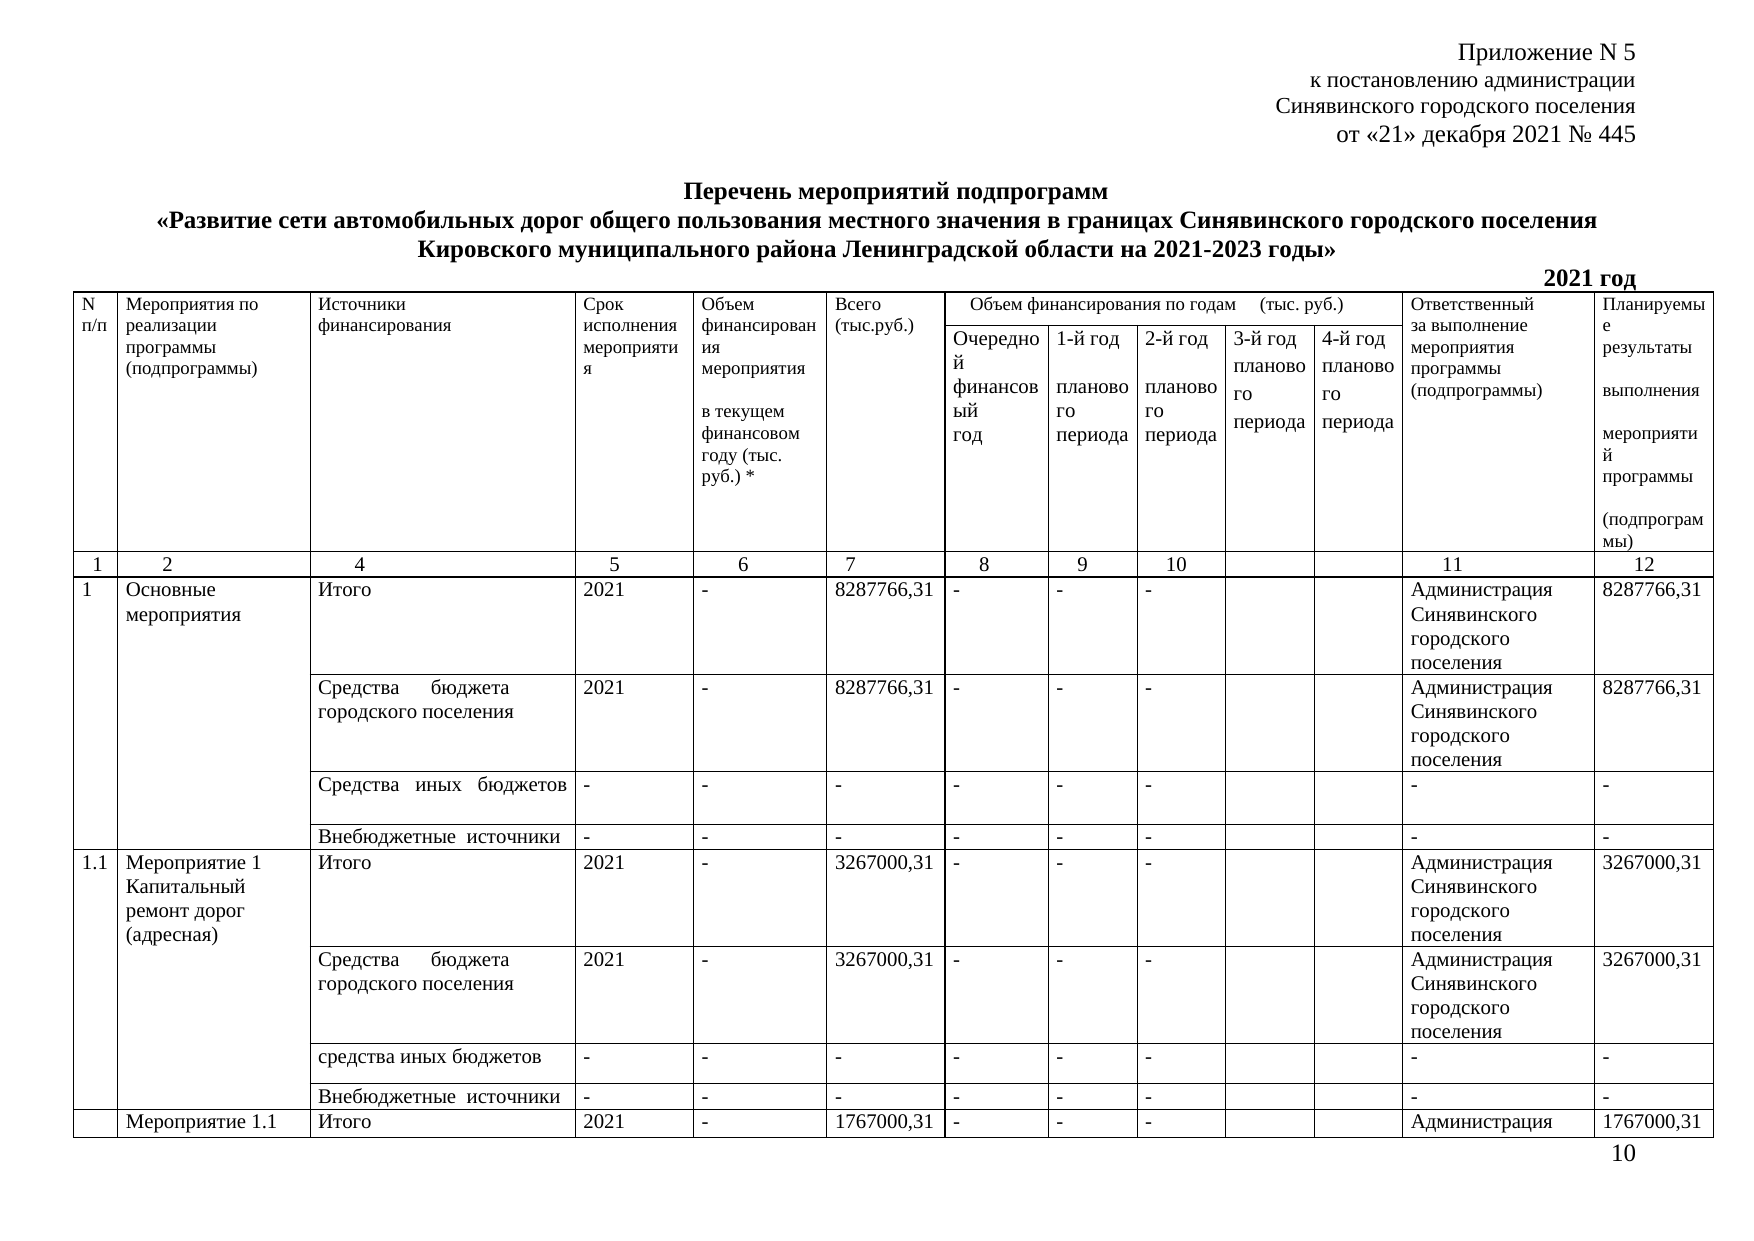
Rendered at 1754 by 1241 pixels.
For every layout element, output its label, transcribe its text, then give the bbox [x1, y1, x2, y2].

table_cell 1.1 [74, 850, 117, 1108]
table_cell - [694, 1084, 826, 1108]
table_cell Внебюджетные источники [311, 1084, 575, 1108]
table_cell [1226, 1044, 1314, 1083]
table_cell 8287766,31 [1595, 675, 1713, 771]
table_cell [1315, 1044, 1402, 1083]
table_cell 2021 [576, 1110, 693, 1137]
table_cell 3267000,31 [827, 850, 944, 946]
table_cell [1315, 850, 1402, 946]
table_header Объем финансирования по годам (тыс. руб.) [946, 293, 1402, 325]
table_cell 12 [1595, 552, 1713, 576]
text Синявинского городского поселения [118, 93, 1636, 119]
table_cell - [1138, 1084, 1225, 1108]
table_cell - [1138, 1110, 1225, 1137]
table_cell 5 [576, 552, 693, 576]
table_header Ответственный за выполнение мероприятия программы (подпрограммы) [1403, 293, 1594, 551]
table_cell - [946, 1110, 1048, 1137]
table_cell 7 [827, 552, 944, 576]
table_header N п/п [74, 293, 117, 551]
table_cell Средства бюджета городского поселения [311, 947, 575, 1043]
table_cell [1226, 1110, 1314, 1137]
table_cell - [1049, 578, 1137, 674]
text Приложение N 5 [118, 37, 1636, 66]
table_cell [1226, 772, 1314, 823]
table_header Мероприятия по реализации программы (подпрограммы) [118, 293, 310, 551]
table_cell - [827, 825, 944, 848]
table_cell Администрация Синявинского городского поселения [1403, 947, 1594, 1043]
table_cell [1315, 675, 1402, 771]
table_cell - [946, 772, 1048, 823]
table_cell - [1595, 1084, 1713, 1108]
table_cell Администрация Синявинского городского поселения [1403, 578, 1594, 674]
table_cell 4 [311, 552, 575, 576]
table_cell - [694, 825, 826, 848]
table_cell 11 [1403, 552, 1594, 576]
table_cell - [576, 1084, 693, 1108]
table_cell - [694, 947, 826, 1043]
table_cell 1767000,31 [1595, 1110, 1713, 1137]
table_cell - [946, 1084, 1048, 1108]
table_cell Внебюджетные источники [311, 825, 575, 848]
table_cell 3267000,31 [1595, 850, 1713, 946]
table_cell Очередной финансовый год [946, 326, 1048, 551]
table_cell [1315, 825, 1402, 848]
table_cell 2021 [576, 850, 693, 946]
table_cell средства иных бюджетов [311, 1044, 575, 1083]
table_cell 1 [74, 578, 117, 848]
table_cell 1 [74, 552, 117, 576]
text Перечень мероприятий подпрограмм [156, 176, 1636, 205]
table_header Планируемые результаты выполнения мероприятий программы (подпрограм мы) [1595, 293, 1713, 551]
table_cell - [1049, 825, 1137, 848]
table_cell - [576, 772, 693, 823]
table_cell [1226, 850, 1314, 946]
table_cell - [827, 1044, 944, 1083]
table_cell 2021 [576, 947, 693, 1043]
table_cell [1403, 1110, 1594, 1137]
table_cell - [1595, 772, 1713, 823]
table_cell - [1049, 850, 1137, 946]
table_cell - [694, 1044, 826, 1083]
table_cell - [1049, 1110, 1137, 1137]
table_cell - [946, 675, 1048, 771]
text «Развитие сети автомобильных дорог общего пользования местного значения в границах Синявинского городского поселения Кировского муниципального района Ленинградской области на 2021-2023 годы» [118, 205, 1636, 263]
table_cell - [1049, 947, 1137, 1043]
table_cell [1315, 772, 1402, 823]
table_cell - [1138, 850, 1225, 946]
table_header Объем финансирования мероприятия в текущем финансовом году (тыс. руб.) * [694, 293, 826, 551]
table_cell - [1049, 1044, 1137, 1083]
table_cell - [1049, 772, 1137, 823]
table_cell 8287766,31 [827, 578, 944, 674]
table_cell [1226, 825, 1314, 848]
table_cell [1226, 1084, 1314, 1108]
table_header Источники финансирования [311, 293, 575, 551]
table_cell 2-й год планового периода [1138, 326, 1225, 551]
table_cell - [1138, 675, 1225, 771]
table_cell - [694, 1110, 826, 1137]
table_cell 3267000,31 [827, 947, 944, 1043]
table_cell - [1138, 772, 1225, 823]
table_cell - [946, 850, 1048, 946]
table_cell 3-й год планового периода [1226, 326, 1314, 551]
table_cell 8287766,31 [1595, 578, 1713, 674]
table_cell - [694, 675, 826, 771]
table_cell 2021 [576, 675, 693, 771]
table_cell [1315, 552, 1402, 576]
table_cell - [1403, 772, 1594, 823]
table_cell Итого [311, 578, 575, 674]
table_cell - [694, 850, 826, 946]
table_cell - [1403, 1084, 1594, 1108]
table_cell - [576, 825, 693, 848]
table_cell - [1403, 825, 1594, 848]
table_cell 8287766,31 [827, 675, 944, 771]
table_cell - [576, 1044, 693, 1083]
table_cell - [1138, 1044, 1225, 1083]
table_cell - [946, 825, 1048, 848]
table_cell Администрация Синявинского городского поселения [1403, 850, 1594, 946]
table_cell Основные мероприятия [118, 578, 310, 848]
table_cell [1315, 578, 1402, 674]
table_cell [1315, 1110, 1402, 1137]
table_cell [74, 1110, 117, 1137]
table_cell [118, 1110, 310, 1137]
table_header Всего (тыс.руб.) [827, 293, 944, 551]
text от «21» декабря 2021 № 445 [118, 119, 1636, 148]
table_cell - [1138, 825, 1225, 848]
table_cell - [694, 772, 826, 823]
table_cell [1226, 675, 1314, 771]
table_cell [1226, 552, 1314, 576]
table_cell - [1138, 947, 1225, 1043]
table_cell 2021 [576, 578, 693, 674]
table_header Срок исполнения мероприятия [576, 293, 693, 551]
table_cell 6 [694, 552, 826, 576]
table_cell 1-й год планового периода [1049, 326, 1137, 551]
table_cell - [1595, 825, 1713, 848]
table_cell - [1049, 675, 1137, 771]
table_cell 8 [946, 552, 1048, 576]
table_cell - [1595, 1044, 1713, 1083]
table_cell - [694, 578, 826, 674]
table_cell Администрация Синявинского городского поселения [1403, 675, 1594, 771]
table_cell Средства бюджета городского поселения [311, 675, 575, 771]
table_cell Мероприятие 1 Капитальный ремонт дорог (адресная) [118, 850, 310, 1108]
table_cell 4-й год планового периода [1315, 326, 1402, 551]
table_cell 1767000,31 [827, 1110, 944, 1137]
table_cell [1315, 947, 1402, 1043]
table_cell - [1049, 1084, 1137, 1108]
table_cell 9 [1049, 552, 1137, 576]
table_cell - [946, 1044, 1048, 1083]
table_cell Итого [311, 1110, 575, 1137]
table_cell 2 [118, 552, 310, 576]
text 2021 год [118, 263, 1636, 291]
table_cell - [827, 772, 944, 823]
table_cell [1226, 578, 1314, 674]
table_cell [1315, 1084, 1402, 1108]
table_cell - [827, 1084, 944, 1108]
table_cell [1226, 947, 1314, 1043]
table_cell Средства иных бюджетов [311, 772, 575, 823]
table_cell - [946, 947, 1048, 1043]
table_cell - [1403, 1044, 1594, 1083]
table_cell 10 [1138, 552, 1225, 576]
text к постановлению администрации [118, 66, 1636, 93]
table_cell - [946, 578, 1048, 674]
table_cell - [1138, 578, 1225, 674]
table_cell 3267000,31 [1595, 947, 1713, 1043]
table_cell Итого [311, 850, 575, 946]
